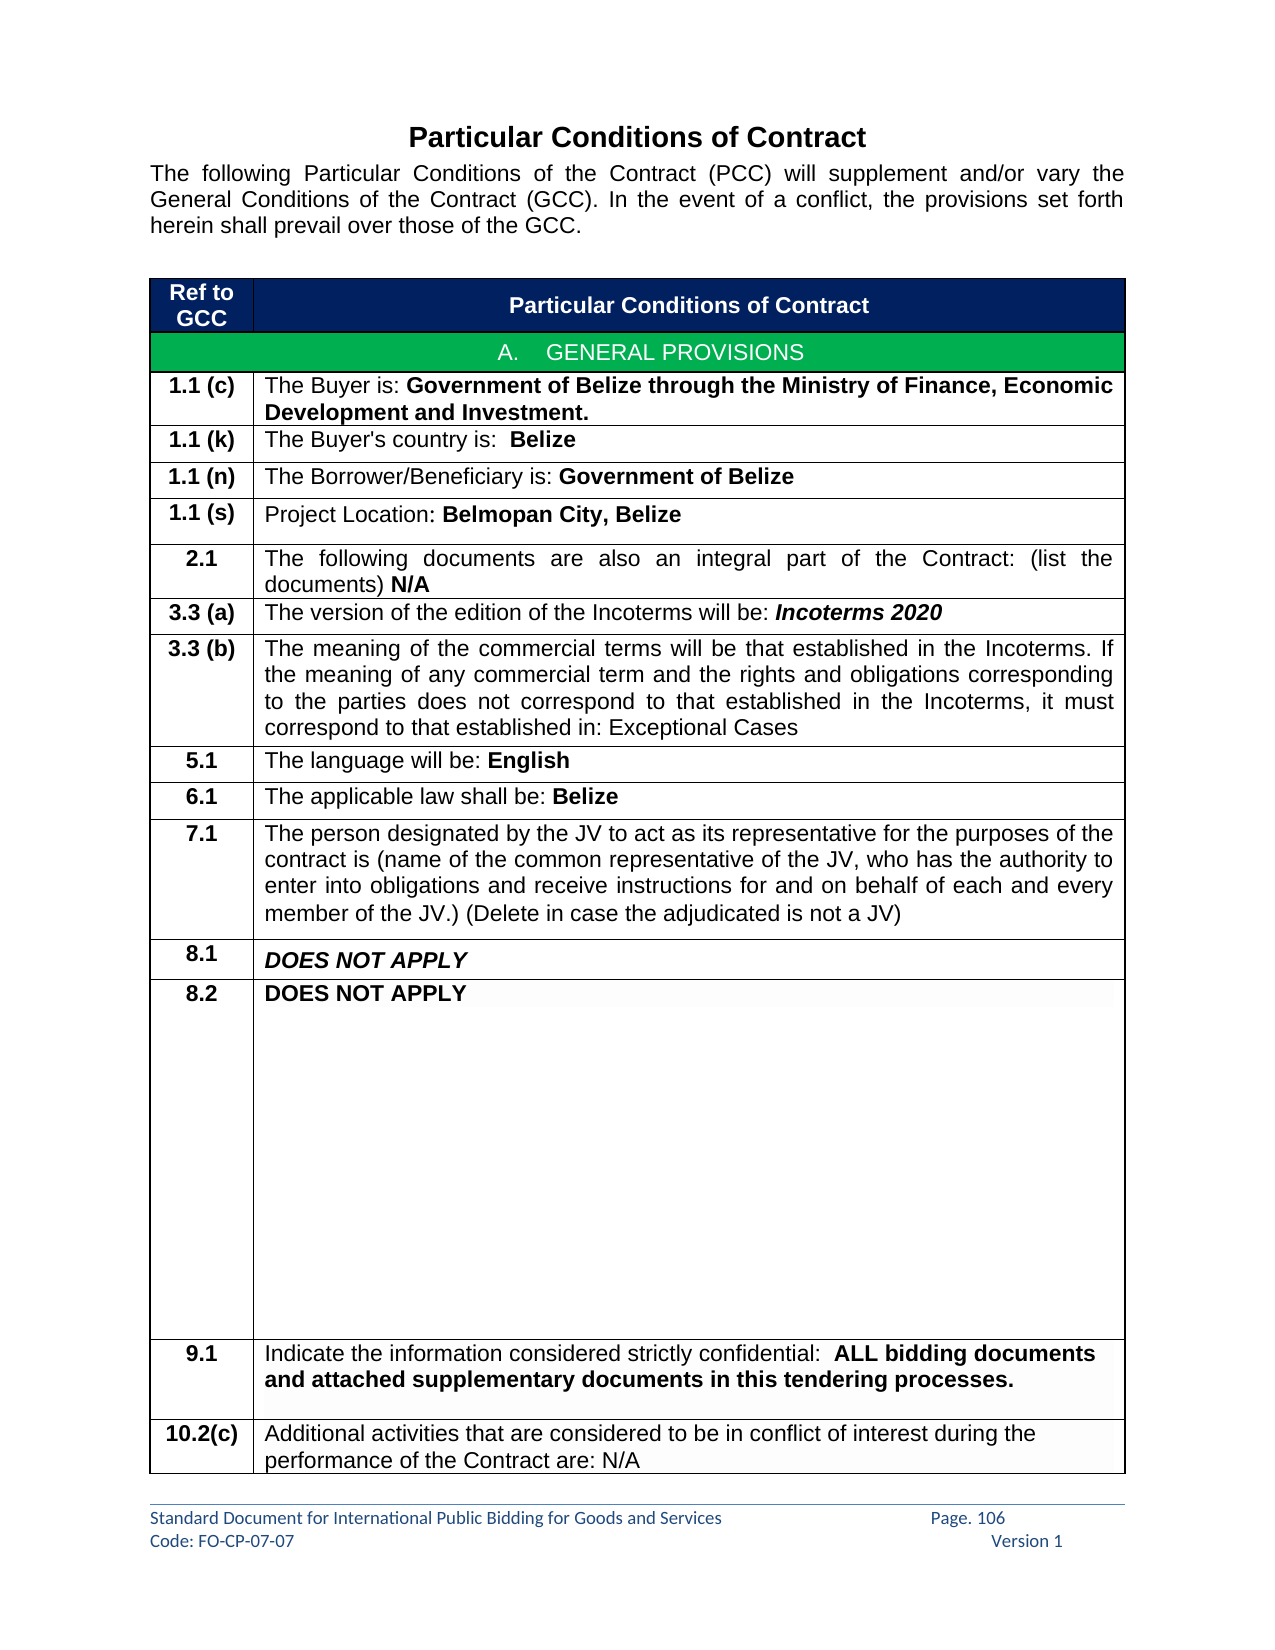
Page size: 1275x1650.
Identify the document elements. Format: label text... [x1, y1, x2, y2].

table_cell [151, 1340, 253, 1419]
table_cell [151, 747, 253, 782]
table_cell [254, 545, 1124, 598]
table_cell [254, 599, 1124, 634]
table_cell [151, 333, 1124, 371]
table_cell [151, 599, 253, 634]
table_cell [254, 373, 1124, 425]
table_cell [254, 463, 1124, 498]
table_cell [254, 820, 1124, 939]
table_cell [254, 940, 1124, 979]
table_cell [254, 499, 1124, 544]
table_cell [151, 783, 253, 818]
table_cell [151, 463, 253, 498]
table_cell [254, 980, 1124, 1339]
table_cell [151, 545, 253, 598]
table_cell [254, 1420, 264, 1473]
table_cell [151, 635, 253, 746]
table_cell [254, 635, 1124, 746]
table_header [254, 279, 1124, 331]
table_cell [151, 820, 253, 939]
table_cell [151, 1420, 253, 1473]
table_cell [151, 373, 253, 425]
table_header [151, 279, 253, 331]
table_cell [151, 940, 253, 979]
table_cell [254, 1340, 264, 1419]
text Particular Conditions of Contract [150, 120, 1125, 153]
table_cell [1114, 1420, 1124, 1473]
text The following Particular Conditions of the Contract (PCC) will supplement and/or vary the General Conditions of the Contract (GCC). In the event of a conflict, the provisions set forth herein shall prevail over those of the GCC. [150, 160, 1125, 239]
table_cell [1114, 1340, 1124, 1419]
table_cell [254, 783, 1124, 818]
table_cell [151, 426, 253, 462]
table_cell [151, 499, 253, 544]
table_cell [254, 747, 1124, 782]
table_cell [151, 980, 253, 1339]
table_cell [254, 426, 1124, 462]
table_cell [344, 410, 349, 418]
